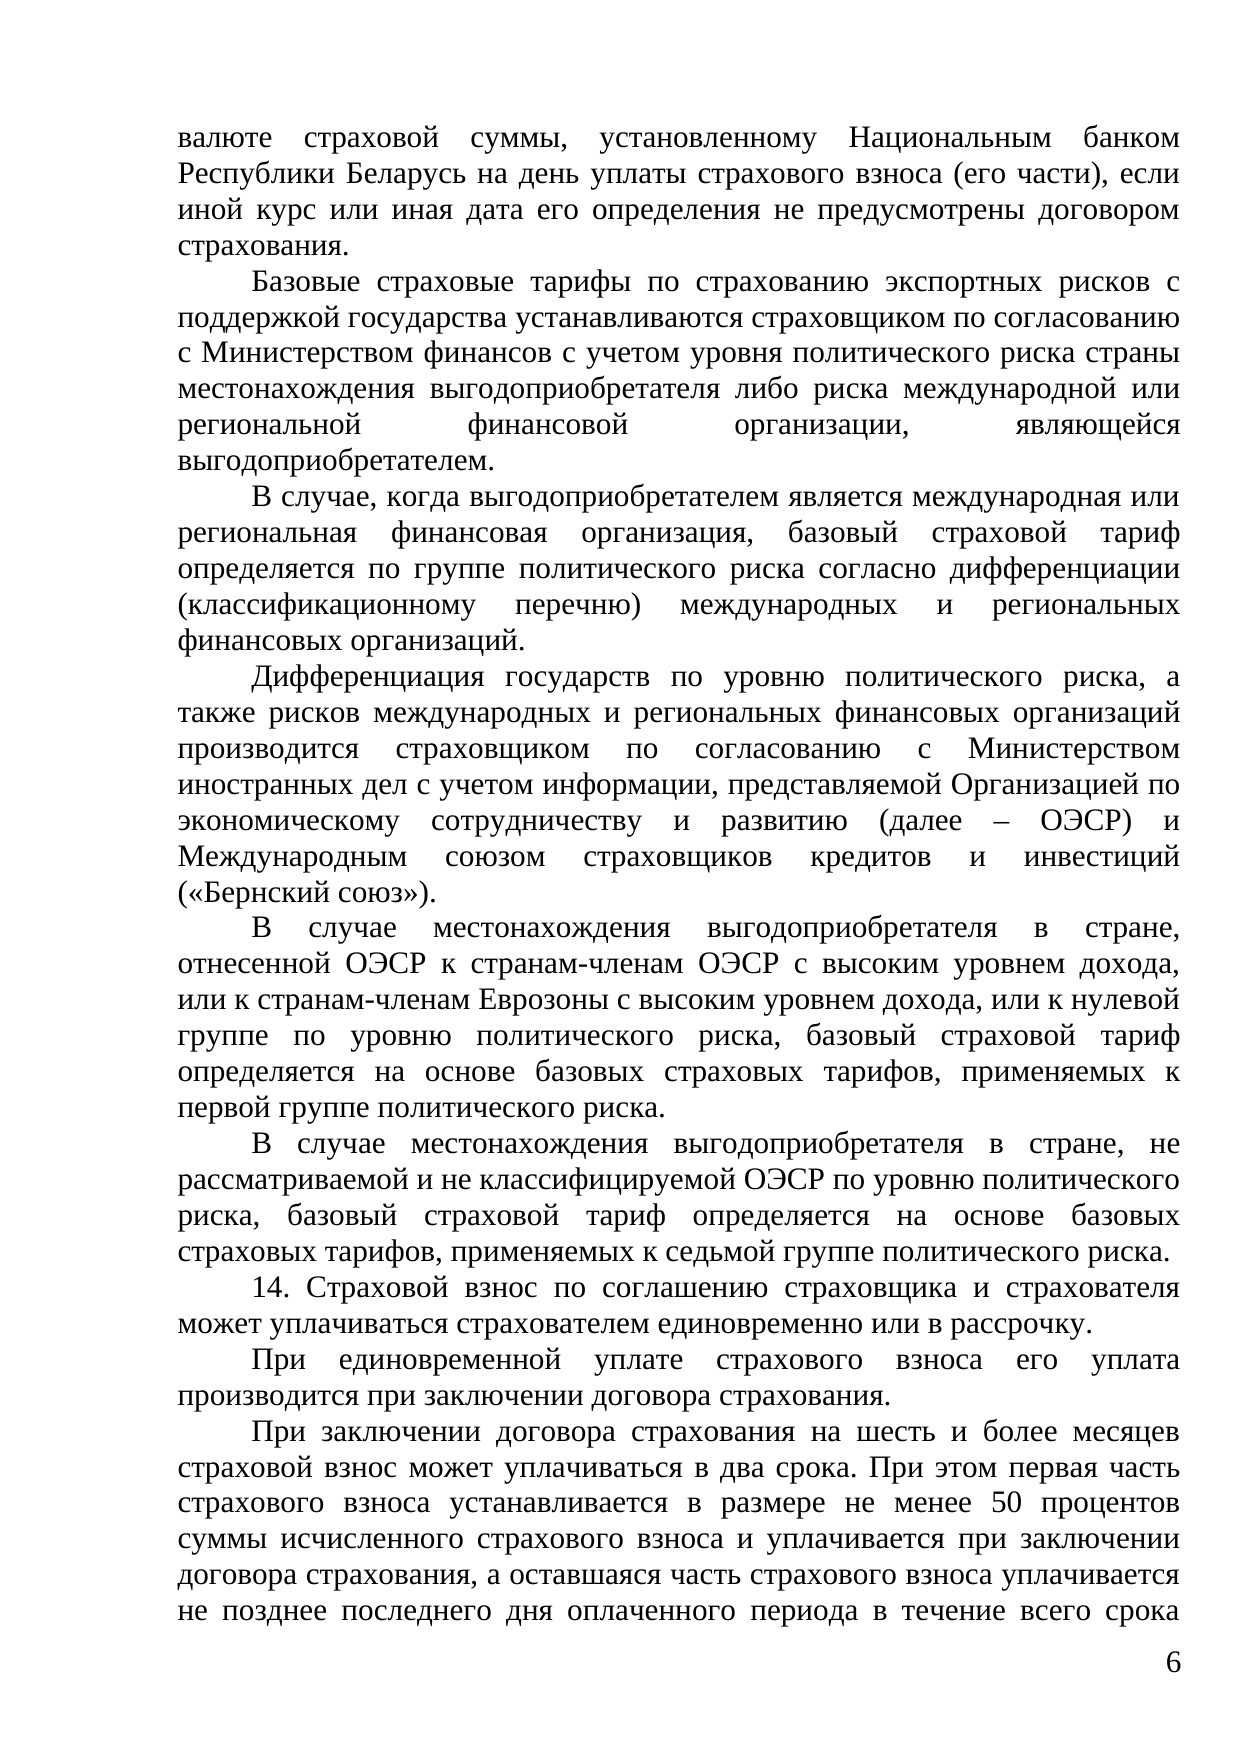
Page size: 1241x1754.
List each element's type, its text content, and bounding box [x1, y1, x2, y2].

text 14. Страховой взнос по соглашению страховщика и страхователя может уплачиваться страхователем единовременно или в рассрочку. [177, 1268, 1181, 1340]
text В случае, когда выгодоприобретателем является международная или региональная финансовая организация, базовый страховой тариф определяется по группе политического риска согласно дифференциации (классификационному перечню) международных и региональных финансовых организаций. [177, 477, 1181, 657]
text В случае местонахождения выгодоприобретателя в стране, отнесенной ОЭСР к странам-членам ОЭСР с высоким уровнем дохода, или к странам-членам Еврозоны с высоким уровнем дохода, или к нулевой группе по уровню политического риска, базовый страховой тариф определяется на основе базовых страховых тарифов, применяемых к первой группе политического риска. [177, 909, 1181, 1124]
text При единовременной уплате страхового взноса его уплата производится при заключении договора страхования. [177, 1340, 1181, 1412]
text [177, 118, 1181, 262]
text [177, 1412, 1181, 1627]
text Базовые страховые тарифы по страхованию экспортных рисков с поддержкой государства устанавливаются страховщиком по согласованию с Министерством финансов с учетом уровня политического риска страны местонахождения выгодоприобретателя либо риска международной или региональной финансовой организации, являющейся выгодоприобретателем. [177, 262, 1181, 477]
text Дифференциация государств по уровню политического риска, а также рисков международных и региональных финансовых организаций производится страховщиком по согласованию с Министерством иностранных дел с учетом информации, представляемой Организацией по экономическому сотрудничеству и развитию (далее – ОЭСР) и Международным союзом страховщиков кредитов и инвестиций («Бернский союз»). [177, 657, 1181, 909]
text В случае местонахождения выгодоприобретателя в стране, не рассматриваемой и не классифицируемой ОЭСР по уровню политического риска, базовый страховой тариф определяется на основе базовых страховых тарифов, применяемых к седьмой группе политического риска. [177, 1124, 1181, 1268]
